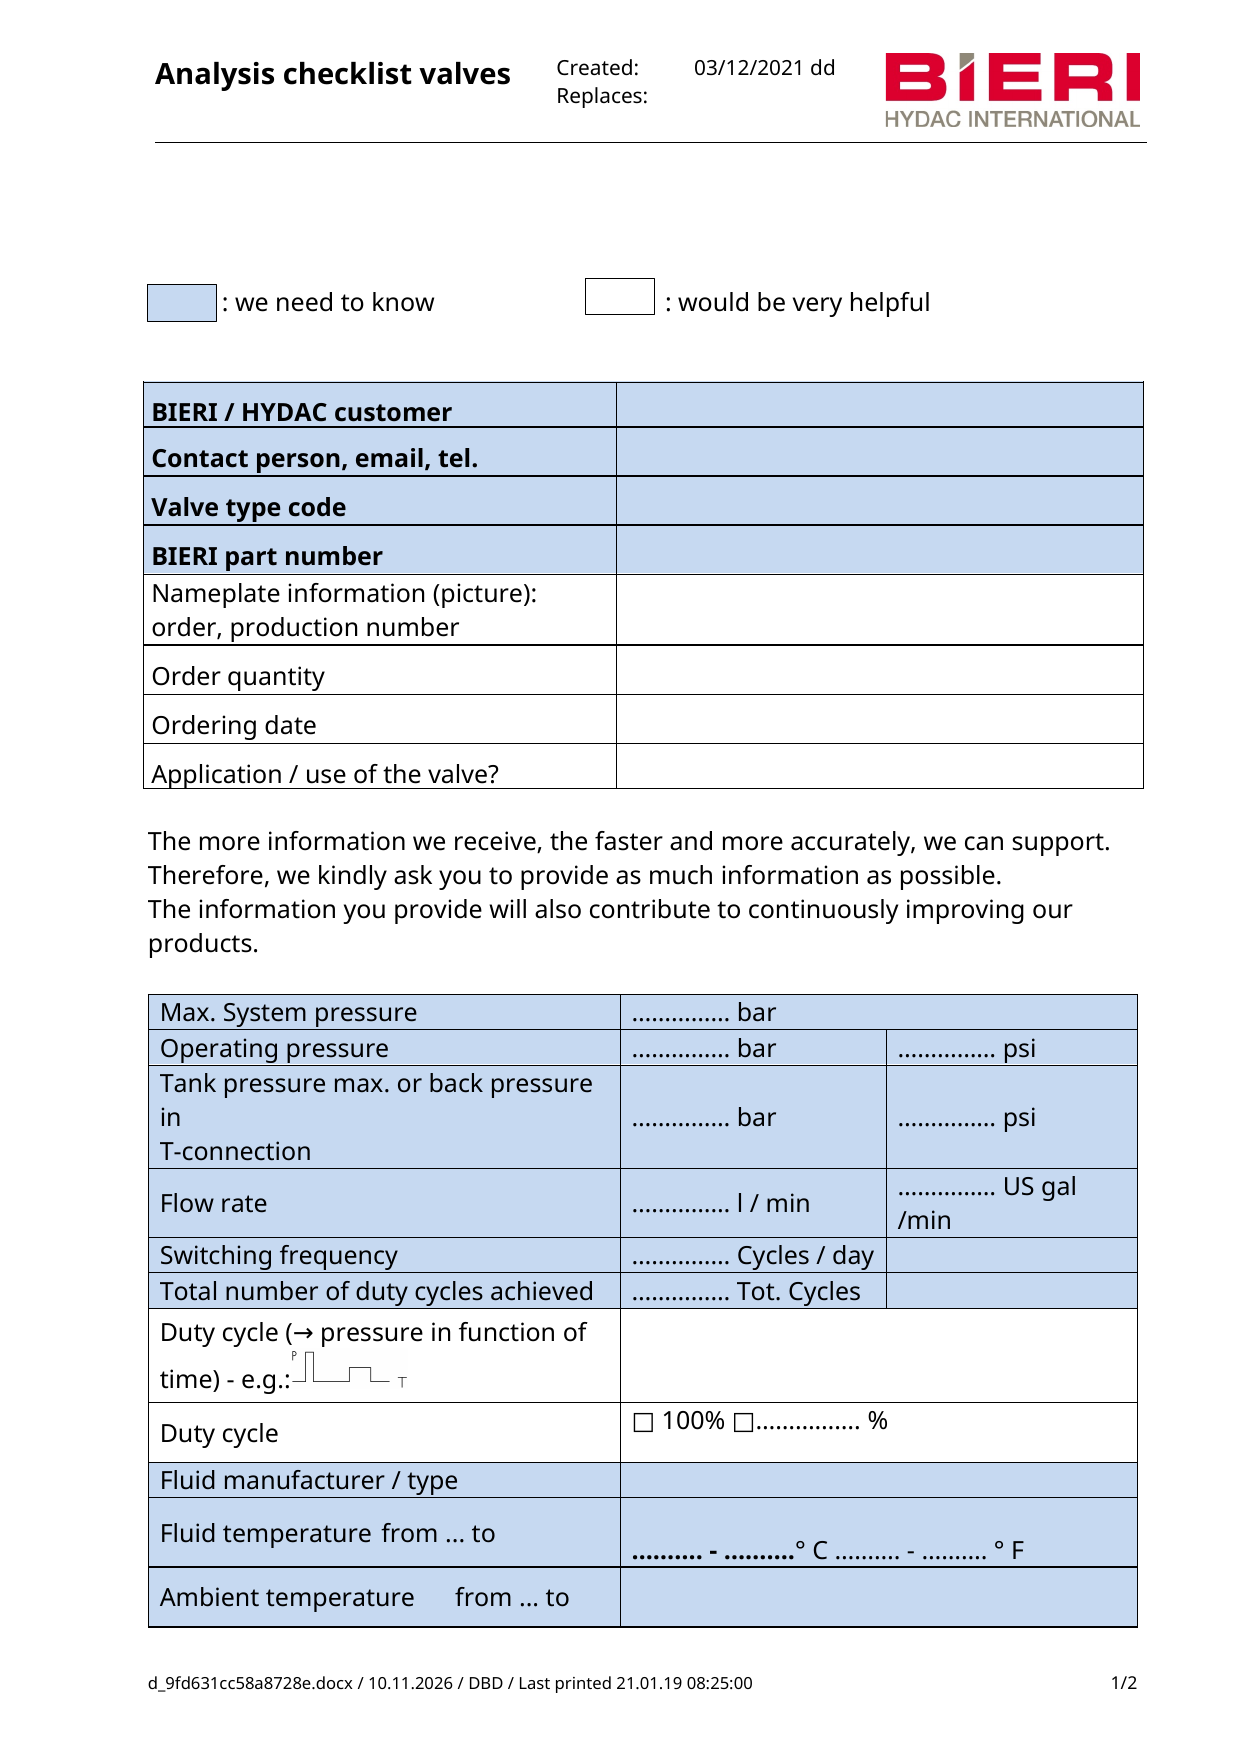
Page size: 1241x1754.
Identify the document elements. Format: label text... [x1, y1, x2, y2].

table_cell Total number of duty cycles achieved [149, 1273, 620, 1308]
table_cell …………… l / min [621, 1169, 886, 1237]
table_header [617, 383, 1143, 426]
table_cell …………… Tot. Cycles [621, 1273, 886, 1308]
table_cell Ordering date [144, 695, 616, 742]
table_cell □ 100% □……………. % [621, 1403, 1137, 1462]
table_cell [149, 1568, 620, 1626]
table_cell Operating pressure [149, 1030, 620, 1064]
table_cell Fluid manufacturer / type [149, 1463, 620, 1497]
text The more information we receive, the faster and more accurately, we can support. [148, 823, 1140, 857]
table_cell [621, 1309, 1137, 1402]
table_cell [617, 744, 1143, 788]
table_cell …………… bar [621, 1030, 886, 1064]
table_cell …………… bar [621, 1066, 886, 1168]
text : we need to know : would be very helpful [217, 285, 1140, 319]
table_cell [887, 1273, 1137, 1308]
table_cell [617, 428, 1143, 475]
picture [290, 1348, 408, 1389]
table_cell [617, 526, 1143, 573]
table_cell BIERI part number [144, 526, 616, 573]
text Therefore, we kindly ask you to provide as much information as possible. [148, 857, 1140, 891]
table_cell [887, 1238, 1137, 1272]
table_cell …………… US gal /min [887, 1169, 1137, 1237]
table_cell [617, 477, 1143, 524]
picture [885, 53, 1140, 127]
text The information you provide will also contribute to continuously improving our products. [148, 891, 1140, 959]
table_cell Order quantity [144, 646, 616, 693]
table_cell [617, 695, 1143, 742]
table_cell Nameplate information (picture): order, production number [144, 575, 616, 644]
table_cell …………… psi [887, 1030, 1137, 1064]
table_cell Duty cycle (→ pressure in function of time) - e.g.: [149, 1309, 620, 1402]
table_header BIERI / HYDAC customer [144, 383, 616, 426]
table_cell [617, 575, 1143, 644]
table_cell [617, 646, 1143, 693]
table_cell …………… psi [887, 1066, 1137, 1168]
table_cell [621, 1568, 1137, 1626]
table_cell [621, 1463, 1137, 1497]
table_cell Duty cycle [149, 1403, 620, 1462]
table_header …………… bar [621, 995, 1137, 1029]
table_cell Application / use of the valve? [144, 744, 616, 788]
table_header Max. System pressure [149, 995, 620, 1029]
table_cell ………. - ……….° C ………. - ………. ° F [621, 1498, 1137, 1566]
table_cell Valve type code [144, 477, 616, 524]
table_cell Switching frequency [149, 1238, 620, 1272]
table_cell Tank pressure max. or back pressure in T-connection [149, 1066, 620, 1168]
table_cell Fluid temperature from ... to [149, 1498, 620, 1566]
table_cell Flow rate [149, 1169, 620, 1237]
table_cell Contact person, email, tel. [144, 428, 616, 475]
table_cell …………… Cycles / day [621, 1238, 886, 1272]
